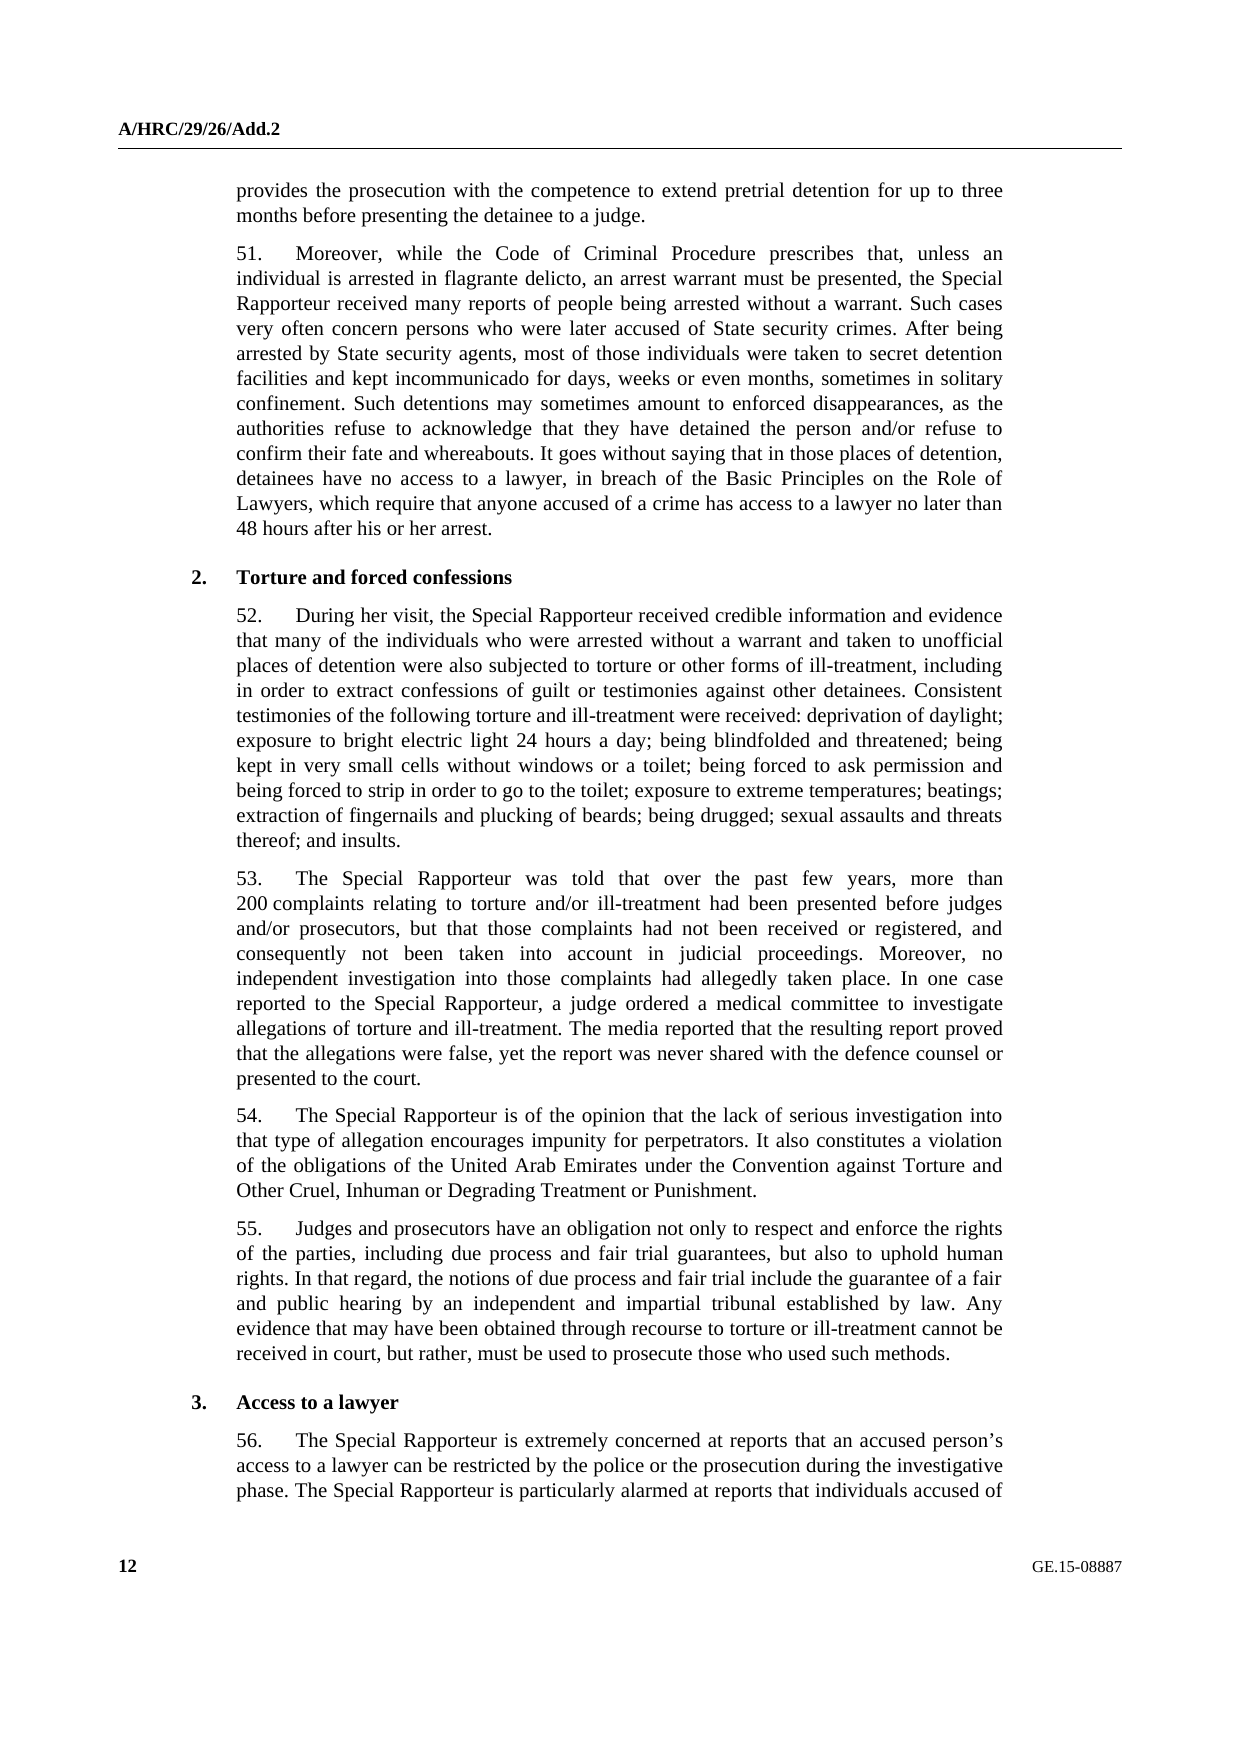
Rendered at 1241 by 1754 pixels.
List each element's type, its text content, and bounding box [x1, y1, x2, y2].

list During her visit, the Special Rapporteur received credible information and evidence that many of the individuals who were arrested without a warrant and taken to unofficial places of detention were also subjected to torture or other forms of ill-treatment, including in order to extract confessions of guilt or testimonies against other detainees. Consistent testimonies of the following torture and ill-treatment were received: deprivation of daylight; exposure to bright electric light 24 hours a day; being blindfolded and threatened; being kept in very small cells without windows or a toilet; being forced to ask permission and being forced to strip in order to go to the toilet; exposure to extreme temperatures; beatings; extraction of fingernails and plucking of beards; being drugged; sexual assaults and threats thereof; and insults. [236, 602, 1004, 852]
list The Special Rapporteur is of the opinion that the lack of serious investigation into that type of allegation encourages impunity for perpetrators. It also constitutes a violation of the obligations of the United Arab Emirates under the Convention against Torture and Other Cruel, Inhuman or Degrading Treatment or Punishment. [236, 1102, 1004, 1202]
text 3. Access to a lawyer [118, 1390, 1004, 1415]
list The Special Rapporteur was told that over the past few years, more than 200 complaints relating to torture and/or ill-treatment had been presented before judges and/or prosecutors, but that those complaints had not been received or registered, and consequently not been taken into account in judicial proceedings. Moreover, no independent investigation into those complaints had allegedly taken place. In one case reported to the Special Rapporteur, a judge ordered a medical committee to investigate allegations of torture and ill-treatment. The media reported that the resulting report proved that the allegations were false, yet the report was never shared with the defence counsel or presented to the court. [236, 865, 1004, 1090]
text 2. Torture and forced confessions [118, 565, 1004, 590]
list Judges and prosecutors have an obligation not only to respect and enforce the rights of the parties, including due process and fair trial guarantees, but also to uphold human rights. In that regard, the notions of due process and fair trial include the guarantee of a fair and public hearing by an independent and impartial tribunal established by law. Any evidence that may have been obtained through recourse to torture or ill-treatment cannot be received in court, but rather, must be used to prosecute those who used such methods. [236, 1215, 1004, 1365]
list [236, 1427, 1004, 1502]
list Moreover, while the Code of Criminal Procedure prescribes that, unless an individual is arrested in flagrante delicto, an arrest warrant must be presented, the Special Rapporteur received many reports of people being arrested without a warrant. Such cases very often concern persons who were later accused of State security crimes. After being arrested by State security agents, most of those individuals were taken to secret detention facilities and kept incommunicado for days, weeks or even months, sometimes in solitary confinement. Such detentions may sometimes amount to enforced disappearances, as the authorities refuse to acknowledge that they have detained the person and/or refuse to confirm their fate and whereabouts. It goes without saying that in those places of detention, detainees have no access to a lawyer, in breach of the Basic Principles on the Role of Lawyers, which require that anyone accused of a crime has access to a lawyer no later than 48 hours after his or her arrest. [236, 240, 1004, 540]
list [236, 177, 1004, 227]
